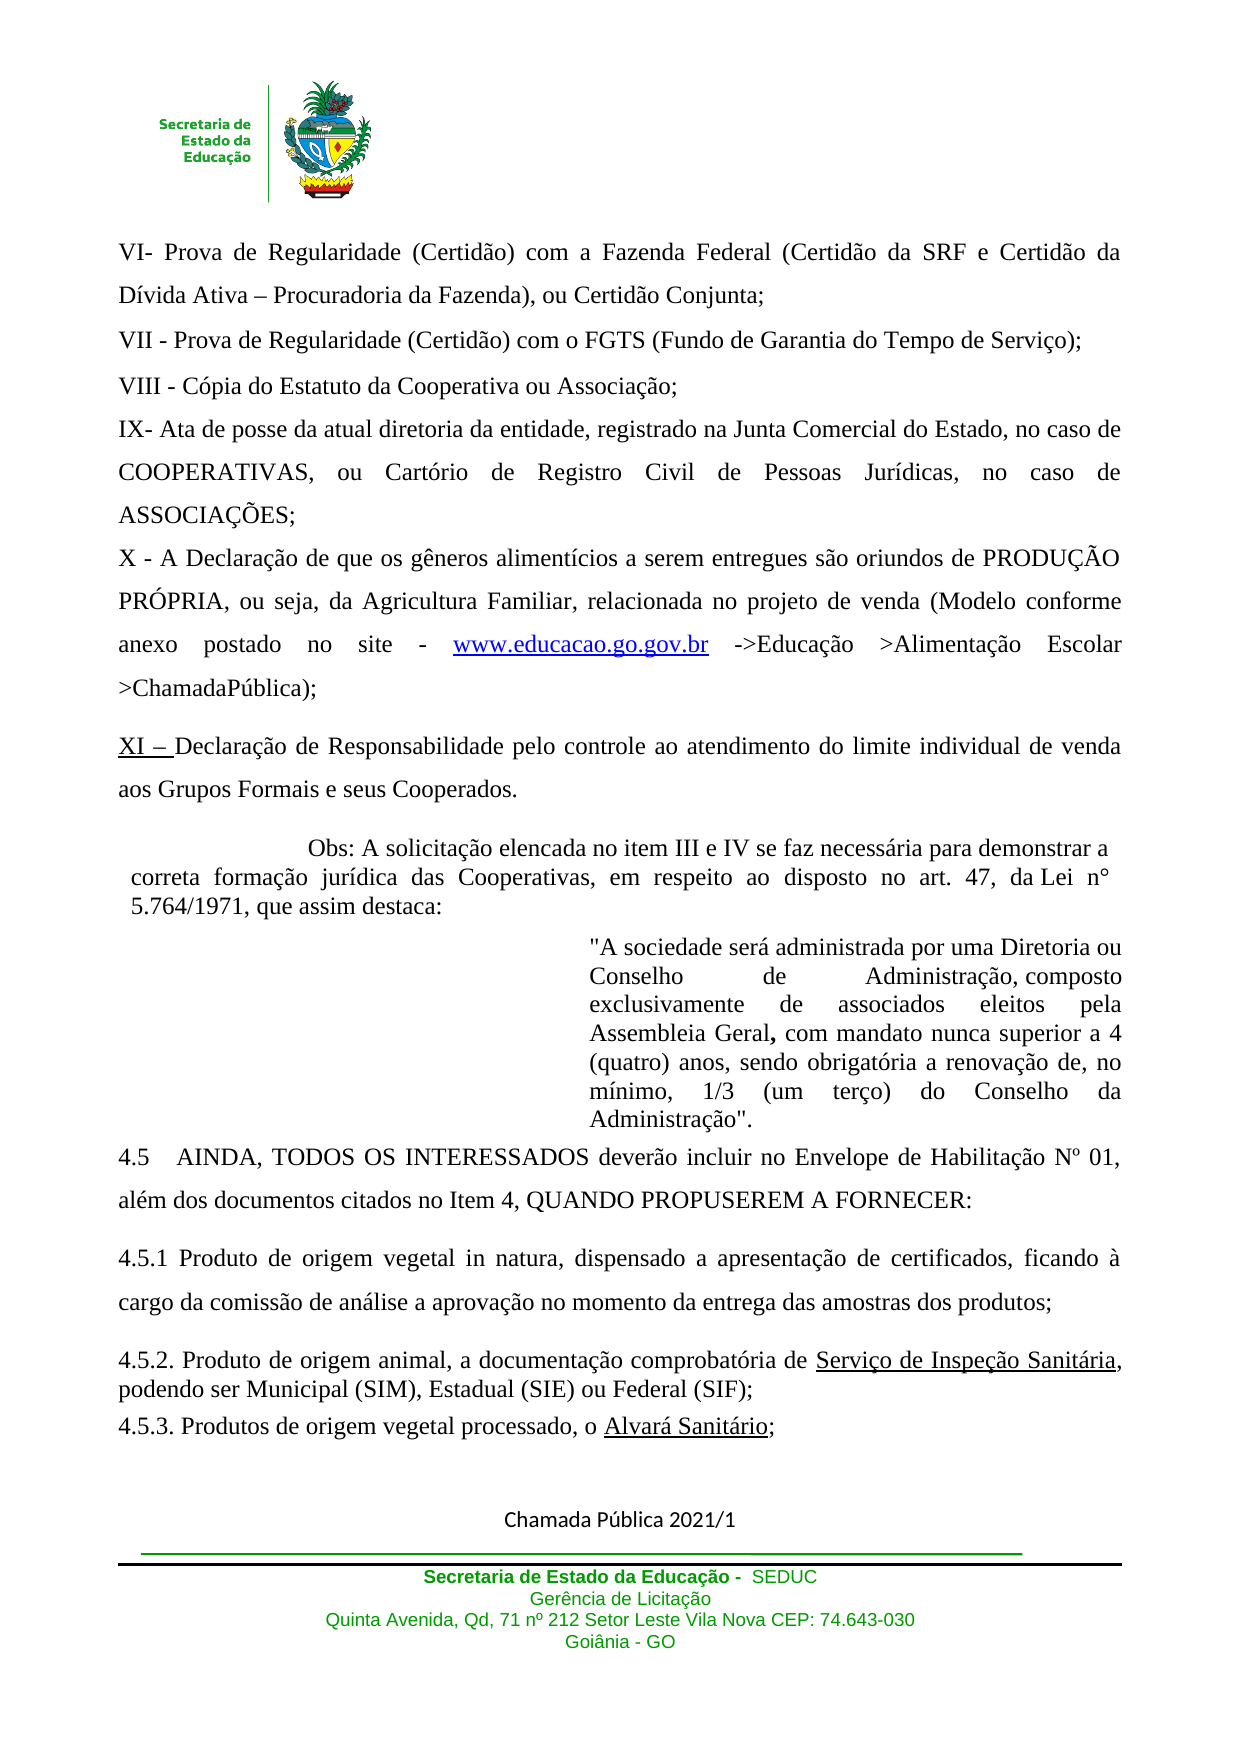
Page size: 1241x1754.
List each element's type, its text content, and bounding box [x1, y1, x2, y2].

text IX- Ata de posse da atual diretoria da entidade, registrado na Junta Comercial do Estado, no caso de COOPERATIVAS, ou Cartório de Registro Civil de Pessoas Jurídicas, no caso de ASSOCIAÇÕES; [118, 414, 1122, 529]
text VIII - Cópia do Estatuto da Cooperativa ou Associação; [118, 371, 1122, 399]
picture [118, 73, 412, 210]
text 4.5.1 Produto de origem vegetal in natura, dispensado a apresentação de certificados, ficando à cargo da comissão de análise a aprovação no momento da entrega das amostras dos produtos; [118, 1243, 1122, 1315]
text VII - Prova de Regularidade (Certidão) com o FGTS (Fundo de Garantia do Tempo de Serviço); [118, 326, 1122, 354]
text VI- Prova de Regularidade (Certidão) com a Fazenda Federal (Certidão da SRF e Certidão da Dívida Ativa – Procuradoria da Fazenda), ou Certidão Conjunta; [118, 237, 1122, 309]
text 4.5 AINDA, TODOS OS INTERESSADOS deverão incluir no Envelope de Habilitação Nº 01, além dos documentos citados no Item 4, QUANDO PROPUSEREM A FORNECER: [118, 1142, 1122, 1213]
text Obs: A solicitação elencada no item III e IV se faz necessária para demonstrar a correta formação jurídica das Cooperativas, em respeito ao disposto no art. 47, da Lei n° 5.764/1971, que assim destaca: [131, 833, 1110, 919]
text 4.5.3. Produtos de origem vegetal processado, o Alvará Sanitário; [118, 1411, 1122, 1440]
text XI – Declaração de Responsabilidade pelo controle ao atendimento do limite individual de venda aos Grupos Formais e seus Cooperados. [118, 731, 1122, 803]
text X - A Declaração de que os gêneros alimentícios a serem entregues são oriundos de PRODUÇÃO PRÓPRIA, ou seja, da Agricultura Familiar, relacionada no projeto de venda (Modelo conforme anexo postado no site - www.educacao.go.gov.br ->Educação >Alimentação Escolar >ChamadaPública); [118, 543, 1122, 701]
text "A sociedade será administrada por uma Diretoria ou Conselho de Administração, composto exclusivamente de associados eleitos pela Assembleia Geral, com mandato nunca superior a 4 (quatro) anos, sendo obrigatória a renovação de, no mínimo, 1/3 (um terço) do Conselho da Administração". [589, 932, 1122, 1133]
text 4.5.2. Produto de origem animal, a documentação comprobatória de Serviço de Inspeção Sanitária, podendo ser Municipal (SIM), Estadual (SIE) ou Federal (SIF); [118, 1345, 1122, 1403]
